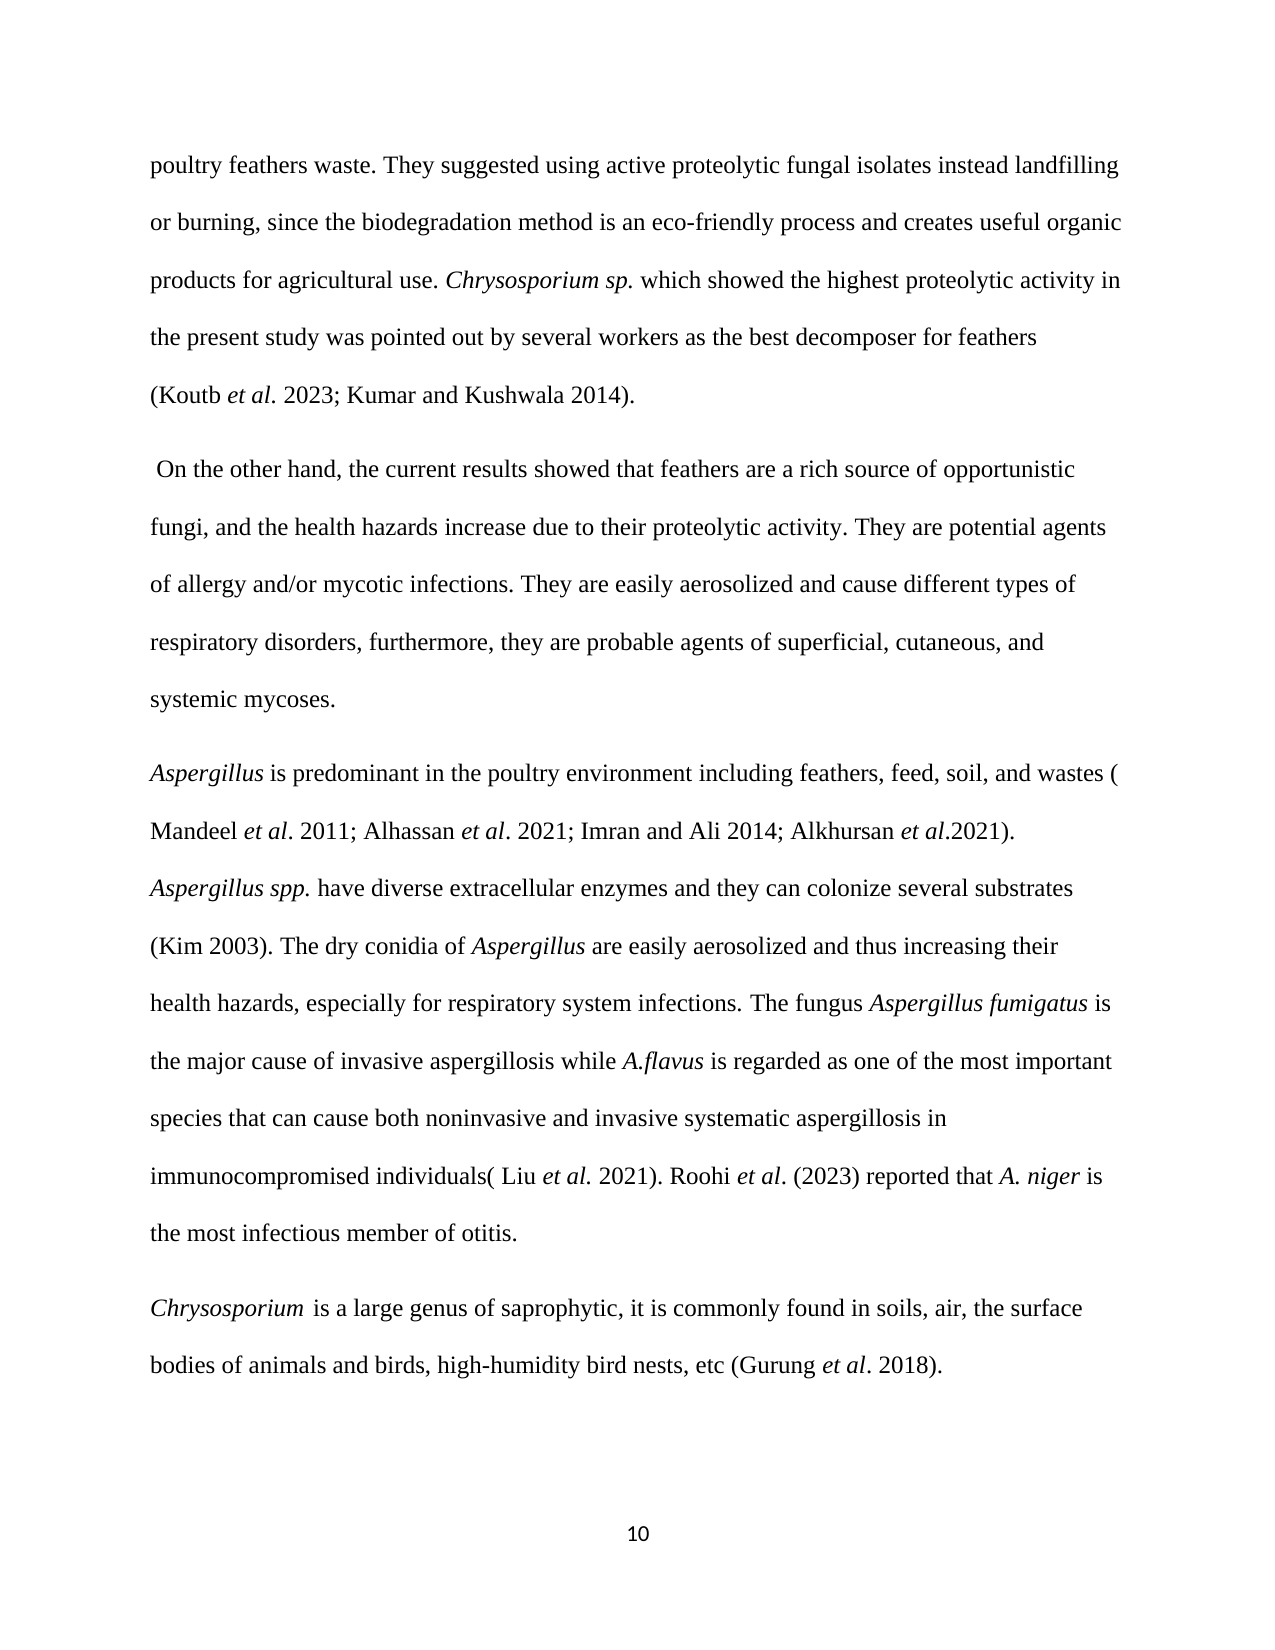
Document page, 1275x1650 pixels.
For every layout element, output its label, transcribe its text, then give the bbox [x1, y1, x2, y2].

text On the other hand, the current results showed that feathers are a rich source of opportunistic fungi, and the health hazards increase due to their proteolytic activity. They are potential agents of allergy and/or mycotic infections. They are easily aerosolized and cause different types of respiratory disorders, furthermore, they are probable agents of superficial, cutaneous, and systemic mycoses. [150, 454, 1125, 713]
text Aspergillus is predominant in the poultry environment including feathers, feed, soil, and wastes ( Mandeel et al. 2011; Alhassan et al. 2021; Imran and Ali 2014; Alkhursan et al.2021). Aspergillus spp. have diverse extracellular enzymes and they can colonize several substrates (Kim 2003). The dry conidia of Aspergillus are easily aerosolized and thus increasing their health hazards, especially for respiratory system infections. The fungus Aspergillus fumigatus is the major cause of invasive aspergillosis while A.flavus is regarded as one of the most important species that can cause both noninvasive and invasive systematic aspergillosis in immunocompromised individuals( Liu et al. 2021). Roohi et al. (2023) reported that A. niger is the most infectious member of otitis. [150, 758, 1125, 1247]
text Chrysosporium is a large genus of saprophytic, it is commonly found in soils, air, the surface bodies of animals and birds, high-humidity bird nests, etc (Gurung et al. 2018). [150, 1293, 1125, 1379]
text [150, 150, 1125, 409]
